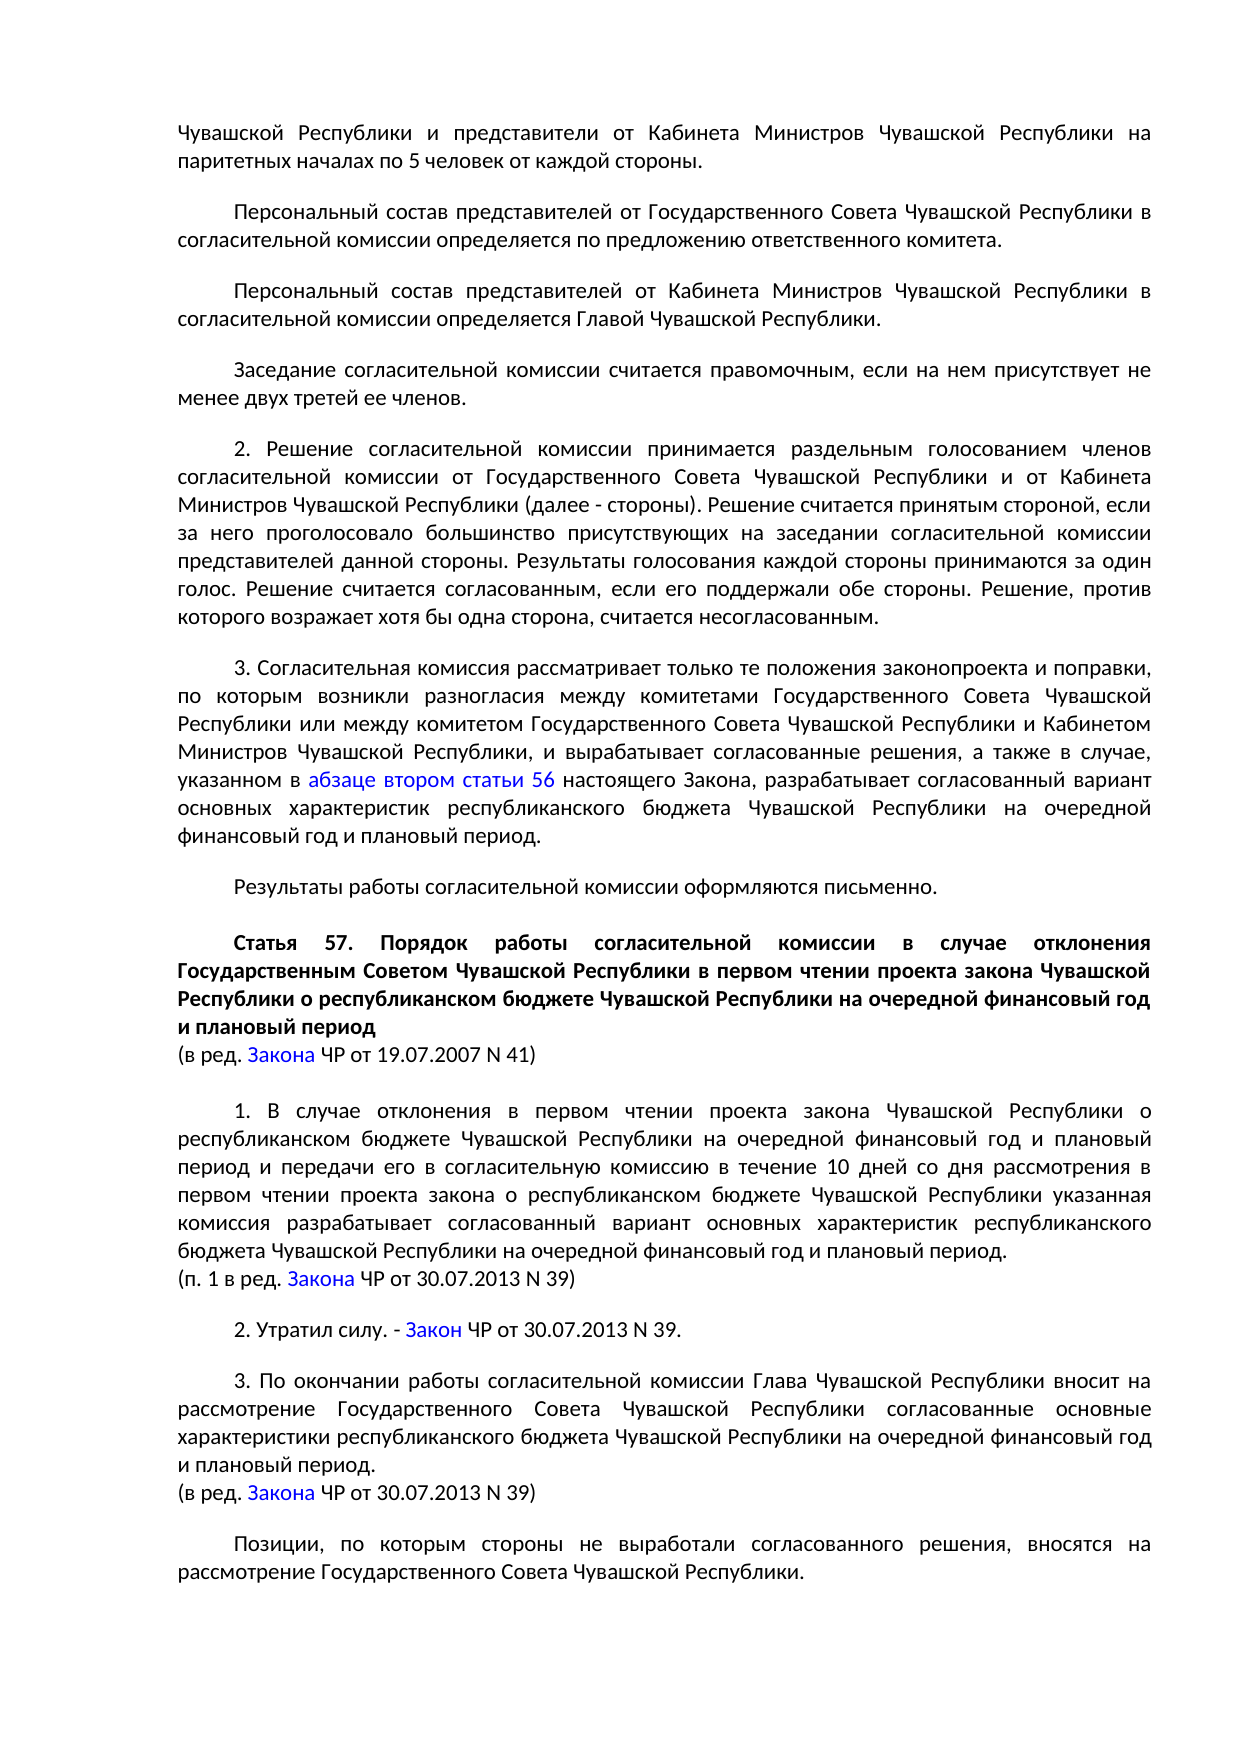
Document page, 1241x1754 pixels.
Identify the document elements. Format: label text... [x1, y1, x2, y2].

text 3. Согласительная комиссия рассматривает только те положения законопроекта и поправки, по которым возникли разногласия между комитетами Государственного Совета Чувашской Республики или между комитетом Государственного Совета Чувашской Республики и Кабинетом Министров Чувашской Республики, и вырабатывает согласованные решения, а также в случае, указанном в абзаце втором статьи 56 настоящего Закона, разрабатывает согласованный вариант основных характеристик республиканского бюджета Чувашской Республики на очередной финансовый год и плановый период. [177, 653, 1152, 849]
text Персональный состав представителей от Кабинета Министров Чувашской Республики в согласительной комиссии определяется Главой Чувашской Республики. [177, 276, 1152, 332]
text 3. По окончании работы согласительной комиссии Глава Чувашской Республики вносит на рассмотрение Государственного Совета Чувашской Республики согласованные основные характеристики республиканского бюджета Чувашской Республики на очередной финансовый год и плановый период. [177, 1366, 1152, 1478]
text 2. Утратил силу. - Закон ЧР от 30.07.2013 N 39. [177, 1315, 1152, 1343]
text (в ред. Закона ЧР от 19.07.2007 N 41) [177, 1040, 1152, 1068]
text Позиции, по которым стороны не выработали согласованного решения, вносятся на рассмотрение Государственного Совета Чувашской Республики. [177, 1529, 1152, 1585]
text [177, 118, 1152, 174]
text (п. 1 в ред. Закона ЧР от 30.07.2013 N 39) [177, 1264, 1152, 1292]
title Статья 57. Порядок работы согласительной комиссии в случае отклонения Государственным Советом Чувашской Республики в первом чтении проекта закона Чувашской Республики о республиканском бюджете Чувашской Республики на очередной финансовый год и плановый период [177, 928, 1152, 1040]
text Персональный состав представителей от Государственного Совета Чувашской Республики в согласительной комиссии определяется по предложению ответственного комитета. [177, 197, 1152, 253]
text Результаты работы согласительной комиссии оформляются письменно. [177, 872, 1152, 900]
text 2. Решение согласительной комиссии принимается раздельным голосованием членов согласительной комиссии от Государственного Совета Чувашской Республики и от Кабинета Министров Чувашской Республики (далее - стороны). Решение считается принятым стороной, если за него проголосовало большинство присутствующих на заседании согласительной комиссии представителей данной стороны. Результаты голосования каждой стороны принимаются за один голос. Решение считается согласованным, если его поддержали обе стороны. Решение, против которого возражает хотя бы одна сторона, считается несогласованным. [177, 434, 1152, 630]
text Заседание согласительной комиссии считается правомочным, если на нем присутствует не менее двух третей ее членов. [177, 355, 1152, 411]
text (в ред. Закона ЧР от 30.07.2013 N 39) [177, 1478, 1152, 1506]
text 1. В случае отклонения в первом чтении проекта закона Чувашской Республики о республиканском бюджете Чувашской Республики на очередной финансовый год и плановый период и передачи его в согласительную комиссию в течение 10 дней со дня рассмотрения в первом чтении проекта закона о республиканском бюджете Чувашской Республики указанная комиссия разрабатывает согласованный вариант основных характеристик республиканского бюджета Чувашской Республики на очередной финансовый год и плановый период. [177, 1096, 1152, 1264]
